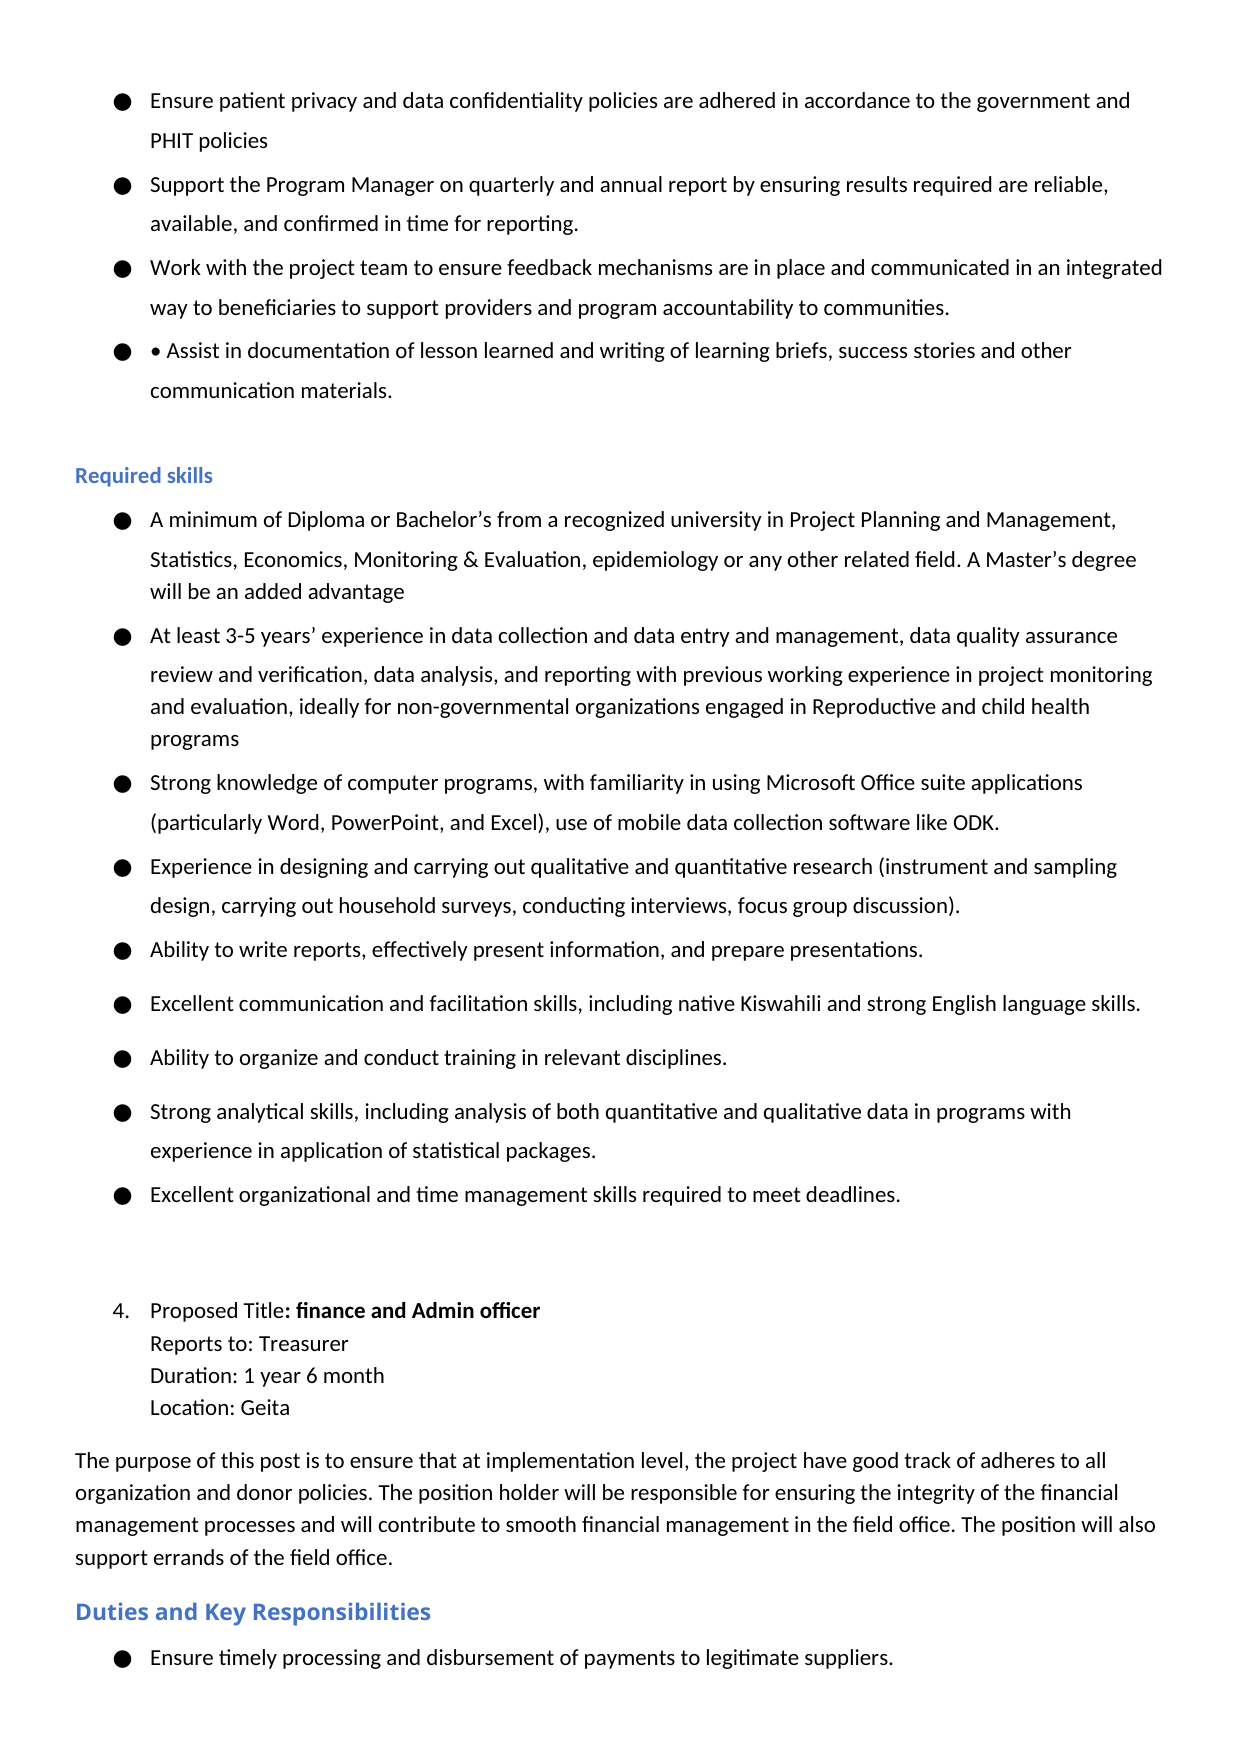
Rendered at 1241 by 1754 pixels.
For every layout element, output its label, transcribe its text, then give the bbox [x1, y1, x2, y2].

list Ensure timely processing and disbursement of payments to legitimate suppliers. [112, 1632, 1165, 1678]
list Excellent communication and facilitation skills, including native Kiswahili and strong English language skills. [112, 977, 1165, 1024]
list Work with the project team to ensure feedback mechanisms are in place and communicated in an integrated way to beneficiaries to support providers and program accountability to communities. [112, 242, 1165, 321]
list Proposed Title: finance and Admin officer Reports to: Treasurer Duration: 1 year 6 month Location: Geita [112, 1296, 1165, 1421]
text The purpose of this post is to ensure that at implementation level, the project have good track of adheres to all organization and donor policies. The position holder will be responsible for ensuring the integrity of the financial management processes and will contribute to smooth financial management in the field office. The position will also support errands of the field office. [75, 1446, 1165, 1571]
list • Assist in documentation of lesson learned and writing of learning briefs, success stories and other communication materials. [112, 325, 1165, 404]
subtitle Duties and Key Responsibilities [75, 1596, 1165, 1627]
list Ensure patient privacy and data confidentiality policies are adhered in accordance to the government and PHIT policies [112, 75, 1165, 154]
subtitle Required skills [75, 461, 1165, 489]
list Strong analytical skills, including analysis of both quantitative and qualitative data in programs with experience in application of statistical packages. [112, 1085, 1165, 1164]
list Strong knowledge of computer programs, with familiarity in using Microsoft Office suite applications (particularly Word, PowerPoint, and Excel), use of mobile data collection software like ODK. [112, 757, 1165, 836]
list At least 3-5 years’ experience in data collection and data entry and management, data quality assurance review and verification, data analysis, and reporting with previous working experience in project monitoring and evaluation, ideally for non-governmental organizations engaged in Reproductive and child health programs [112, 609, 1165, 753]
list Excellent organizational and time management skills required to meet deadlines. [112, 1169, 1165, 1216]
list Ability to write reports, effectively present information, and prepare presentations. [112, 923, 1165, 970]
list Support the Program Manager on quarterly and annual report by ensuring results required are reliable, available, and confirmed in time for reporting. [112, 158, 1165, 237]
list Experience in designing and carrying out qualitative and quantitative research (instrument and sampling design, carrying out household surveys, conducting interviews, focus group discussion). [112, 840, 1165, 919]
list A minimum of Diploma or Bachelor’s from a recognized university in Project Planning and Management, Statistics, Economics, Monitoring & Evaluation, epidemiology or any other related field. A Master’s degree will be an added advantage [112, 493, 1165, 605]
list Ability to organize and conduct training in relevant disciplines. [112, 1031, 1165, 1078]
